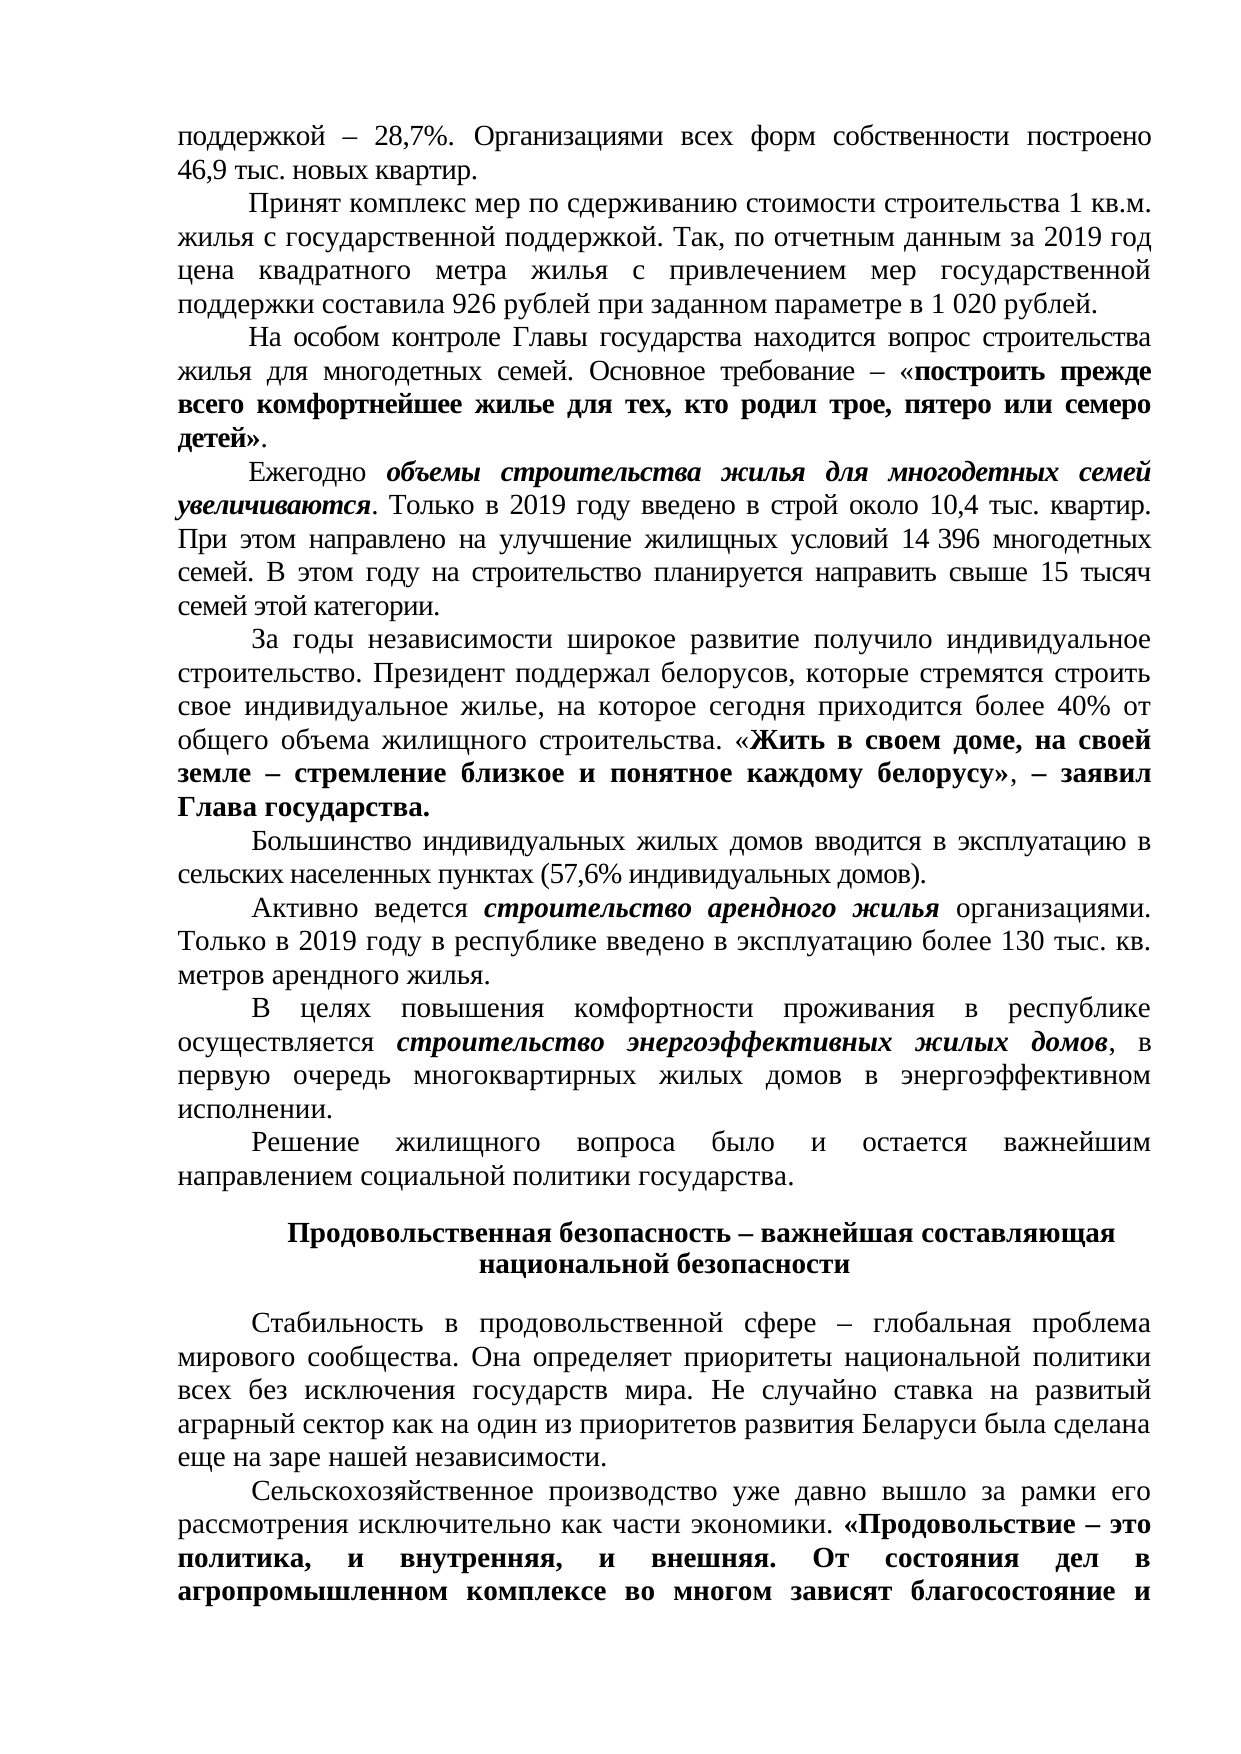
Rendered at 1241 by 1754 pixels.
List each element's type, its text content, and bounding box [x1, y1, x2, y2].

text Большинство индивидуальных жилых домов вводится в эксплуатацию в сельских населенных пунктах (57,6% индивидуальных домов). [177, 823, 1152, 890]
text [177, 1473, 1152, 1607]
text За годы независимости широкое развитие получило индивидуальное строительство. Президент поддержал белорусов, которые стремятся строить свое индивидуальное жилье, на которое сегодня приходится более 40% от общего объема жилищного строительства. «Жить в своем доме, на своей земле – стремление близкое и понятное каждому белорусу», – заявил Глава государства. [177, 621, 1152, 823]
text Активно ведется строительство арендного жилья организациями. Только в 2019 году в республике введено в эксплуатацию более 130 тыс. кв. метров арендного жилья. [177, 890, 1152, 990]
text На особом контроле Главы государства находится вопрос строительства жилья для многодетных семей. Основное требование – «построить прежде всего комфортнейшее жилье для тех, кто родил трое, пятеро или семеро детей». [177, 319, 1152, 454]
text Принят комплекс мер по сдерживанию стоимости строительства 1 кв.м. жилья с государственной поддержкой. Так, по отчетным данным за 2019 год цена квадратного метра жилья с привлечением мер государственной поддержки составила 926 рублей при заданном параметре в 1 020 рублей. [177, 185, 1152, 319]
text Продовольственная безопасность – важнейшая составляющая национальной безопасности [177, 1217, 1152, 1280]
text Ежегодно объемы строительства жилья для многодетных семей увеличиваются. Только в 2019 году введено в строй около 10,4 тыс. квартир. При этом направлено на улучшение жилищных условий 14 396 многодетных семей. В этом году на строительство планируется направить свыше 15 тысяч семей этой категории. [177, 454, 1152, 621]
text Решение жилищного вопроса было и остается важнейшим направлением социальной политики государства. [177, 1124, 1152, 1192]
text Стабильность в продовольственной сфере – глобальная проблема мирового сообщества. Она определяет приоритеты национальной политики всех без исключения государств мира. Не случайно ставка на развитый аграрный сектор как на один из приоритетов развития Беларуси была сделана еще на заре нашей независимости. [177, 1305, 1152, 1473]
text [177, 118, 1152, 185]
text В целях повышения комфортности проживания в республике осуществляется строительство энергоэффективных жилых домов, в первую очередь многоквартирных жилых домов в энергоэффективном исполнении. [177, 990, 1152, 1124]
